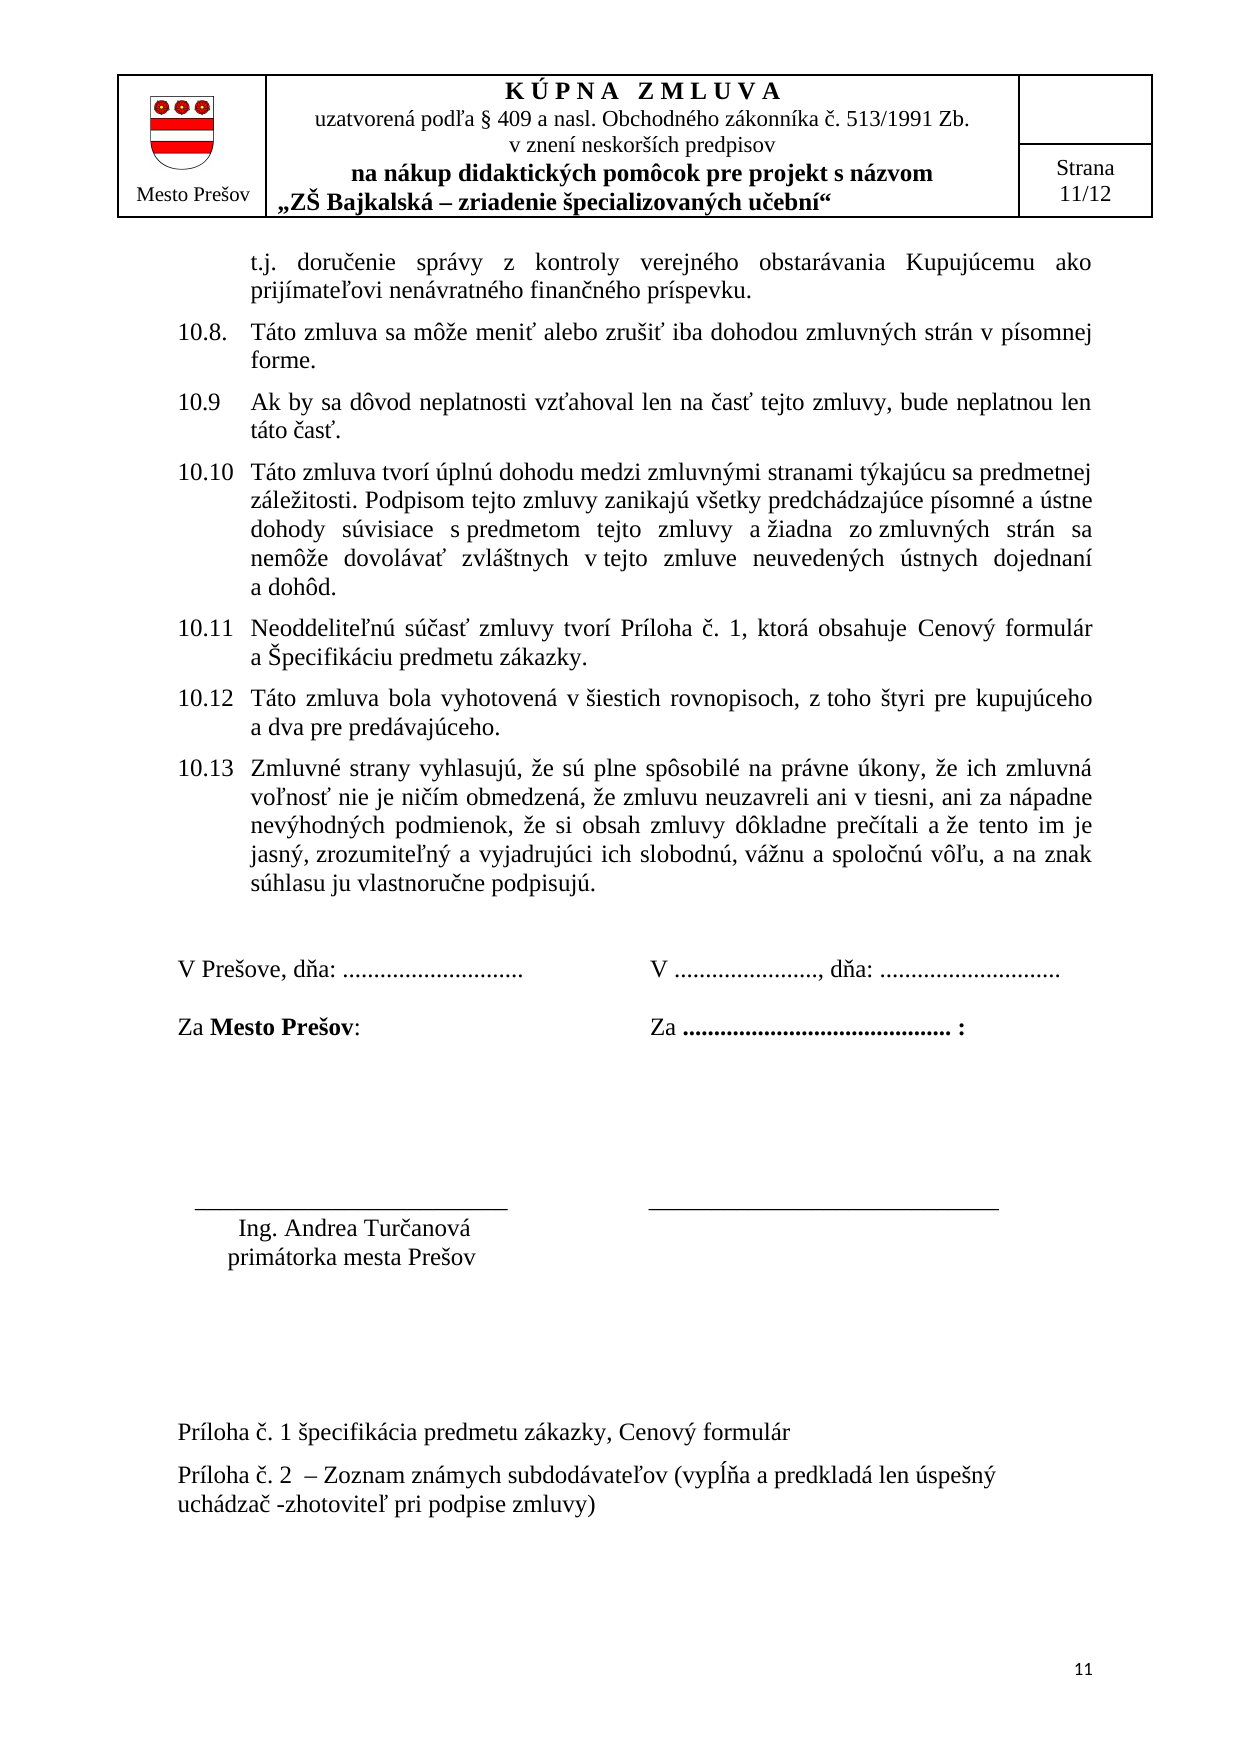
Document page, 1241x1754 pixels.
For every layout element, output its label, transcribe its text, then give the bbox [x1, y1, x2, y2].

text Ing. Andrea Turčanová [177, 1213, 1092, 1242]
text Príloha č. 2 – Zoznam známych subdodávateľov (vypĺňa a predkladá len úspešný uchádzač -zhotoviteľ pri podpise zmluvy) [177, 1461, 1092, 1518]
text V Prešove, dňa: ............................. V ......................., dňa: ............................. [177, 954, 1092, 983]
text 10.8. Táto zmluva sa môže meniť alebo zrušiť iba dohodou zmluvných strán v písomnej forme. [177, 317, 1092, 374]
text 10.9 Ak by sa dôvod neplatnosti vzťahoval len na časť tejto zmluvy, bude neplatnou len táto časť. [177, 387, 1092, 444]
text Príloha č. 1 špecifikácia predmetu zákazky, Cenový formulár [177, 1417, 1092, 1446]
text 10.13 Zmluvné strany vyhlasujú, že sú plne spôsobilé na právne úkony, že ich zmluvná voľnosť nie je ničím obmedzená, že zmluvu neuzavreli ani v tiesni, ani za nápadne nevýhodných podmienok, že si obsah zmluvy dôkladne prečítali a že tento im je jasný, zrozumiteľný a vyjadrujúci ich slobodnú, vážnu a spoločnú vôľu, a na znak súhlasu ju vlastnoručne podpisujú. [177, 753, 1092, 897]
text Za Mesto Prešov: Za ........................................... : [177, 1012, 1092, 1041]
text _________________________ ____________________________ [177, 1184, 1092, 1213]
text 10.12 Táto zmluva bola vyhotovená v šiestich rovnopisoch, z toho štyri pre kupujúceho a dva pre predávajúceho. [177, 683, 1092, 741]
text 10.10 Táto zmluva tvorí úplnú dohodu medzi zmluvnými stranami týkajúcu sa predmetnej záležitosti. Podpisom tejto zmluvy zanikajú všetky predchádzajúce písomné a ústne dohody súvisiace s predmetom tejto zmluvy a žiadna zo zmluvných strán sa nemôže dovolávať zvláštnych v tejto zmluve neuvedených ústnych dojednaní a dohôd. [177, 457, 1092, 601]
text primátorka mesta Prešov [177, 1242, 1092, 1271]
picture [150, 96, 214, 170]
text 10.11 Neoddeliteľnú súčasť zmluvy tvorí Príloha č. 1, ktorá obsahuje Cenový formulár a Špecifikáciu predmetu zákazky. [177, 613, 1092, 671]
